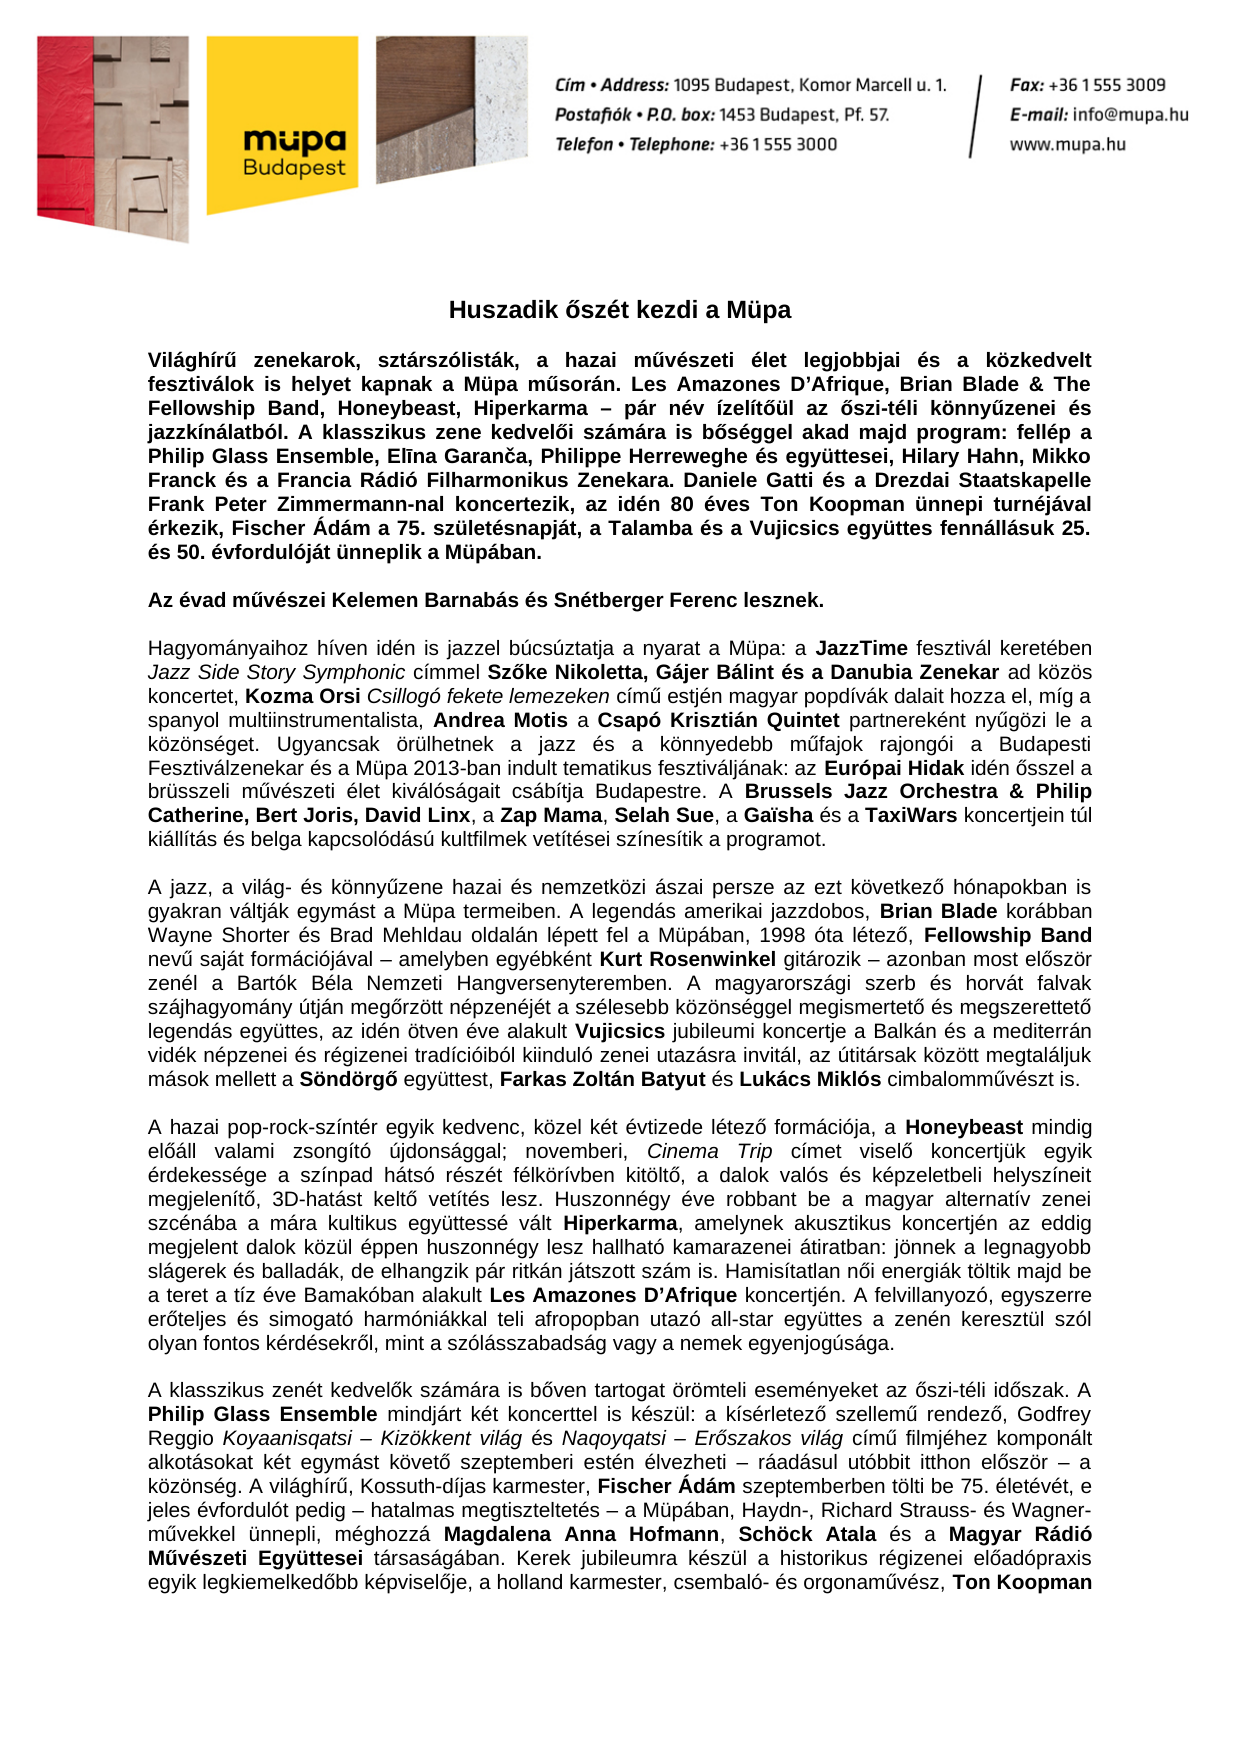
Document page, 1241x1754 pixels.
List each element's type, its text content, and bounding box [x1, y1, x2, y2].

text Huszadik őszét kezdi a Müpa [148, 295, 1093, 324]
text Világhírű zenekarok, sztárszólisták, a hazai művészeti élet legjobbjai és a közkedvelt fesztiválok is helyet kapnak a Müpa műsorán. Les Amazones D’Afrique, Brian Blade & The Fellowship Band, Honeybeast, Hiperkarma – pár név ízelítőül az őszi-téli könnyűzenei és jazzkínálatból. A klasszikus zene kedvelői számára is bőséggel akad majd program: fellép a Philip Glass Ensemble, Elīna Garanča, Philippe Herreweghe és együttesei, Hilary Hahn, Mikko Franck és a Francia Rádió Filharmonikus Zenekara. Daniele Gatti és a Drezdai Staatskapelle Frank Peter Zimmermann-nal koncertezik, az idén 80 éves Ton Koopman ünnepi turnéjával érkezik, Fischer Ádám a 75. születésnapját, a Talamba és a Vujicsics együttes fennállásuk 25. és 50. évfordulóját ünneplik a Müpában. [148, 348, 1093, 564]
text Hagyományaihoz híven idén is jazzel búcsúztatja a nyarat a Müpa: a JazzTime fesztivál keretében Jazz Side Story Symphonic címmel Szőke Nikoletta, Gájer Bálint és a Danubia Zenekar ad közös koncertet, Kozma Orsi Csillogó fekete lemezeken című estjén magyar popdívák dalait hozza el, míg a spanyol multiinstrumentalista, Andrea Motis a Csapó Krisztián Quintet partnereként nyűgözi le a közönséget. Ugyancsak örülhetnek a jazz és a könnyedebb műfajok rajongói a Budapesti Fesztiválzenekar és a Müpa 2013-ban indult tematikus fesztiváljának: az Európai Hidak idén ősszel a brüsszeli művészeti élet kiválóságait csábítja Budapestre. A Brussels Jazz Orchestra & Philip Catherine, Bert Joris, David Linx, a Zap Mama, Selah Sue, a Gaïsha és a TaxiWars koncertjein túl kiállítás és belga kapcsolódású kultfilmek vetítései színesítik a programot. [148, 636, 1093, 851]
text A jazz, a világ- és könnyűzene hazai és nemzetközi ászai persze az ezt következő hónapokban is gyakran váltják egymást a Müpa termeiben. A legendás amerikai jazzdobos, Brian Blade korábban Wayne Shorter és Brad Mehldau oldalán lépett fel a Müpában, 1998 óta létező, Fellowship Band nevű saját formációjával – amelyben egyébként Kurt Rosenwinkel gitározik – azonban most először zenél a Bartók Béla Nemzeti Hangversenyteremben. A magyarországi szerb és horvát falvak szájhagyomány útján megőrzött népzenéjét a szélesebb közönséggel megismertető és megszerettető legendás együttes, az idén ötven éve alakult Vujicsics jubileumi koncertje a Balkán és a mediterrán vidék népzenei és régizenei tradícióiból kiinduló zenei utazásra invitál, az útitársak között megtaláljuk mások mellett a Söndörgő együttest, Farkas Zoltán Batyut és Lukács Miklós cimbalomművészt is. [148, 875, 1093, 1091]
picture [1, 1, 1241, 268]
text A hazai pop-rock-színtér egyik kedvenc, közel két évtizede létező formációja, a Honeybeast mindig előáll valami zsongító újdonsággal; novemberi, Cinema Trip címet viselő koncertjük egyik érdekessége a színpad hátsó részét félkörívben kitöltő, a dalok valós és képzeletbeli helyszíneit megjelenítő, 3D-hatást keltő vetítés lesz. Huszonnégy éve robbant be a magyar alternatív zenei szcénába a mára kultikus együttessé vált Hiperkarma, amelynek akusztikus koncertjén az eddig megjelent dalok közül éppen huszonnégy lesz hallható kamarazenei átiratban: jönnek a legnagyobb slágerek és balladák, de elhangzik pár ritkán játszott szám is. Hamisítatlan női energiák töltik majd be a teret a tíz éve Bamakóban alakult Les Amazones D’Afrique koncertjén. A felvillanyozó, egyszerre erőteljes és simogató harmóniákkal teli afropopban utazó all-star együttes a zenén keresztül szól olyan fontos kérdésekről, mint a szólásszabadság vagy a nemek egyenjogúsága. [148, 1115, 1093, 1354]
text Az évad művészei Kelemen Barnabás és Snétberger Ferenc lesznek. [148, 588, 1093, 612]
